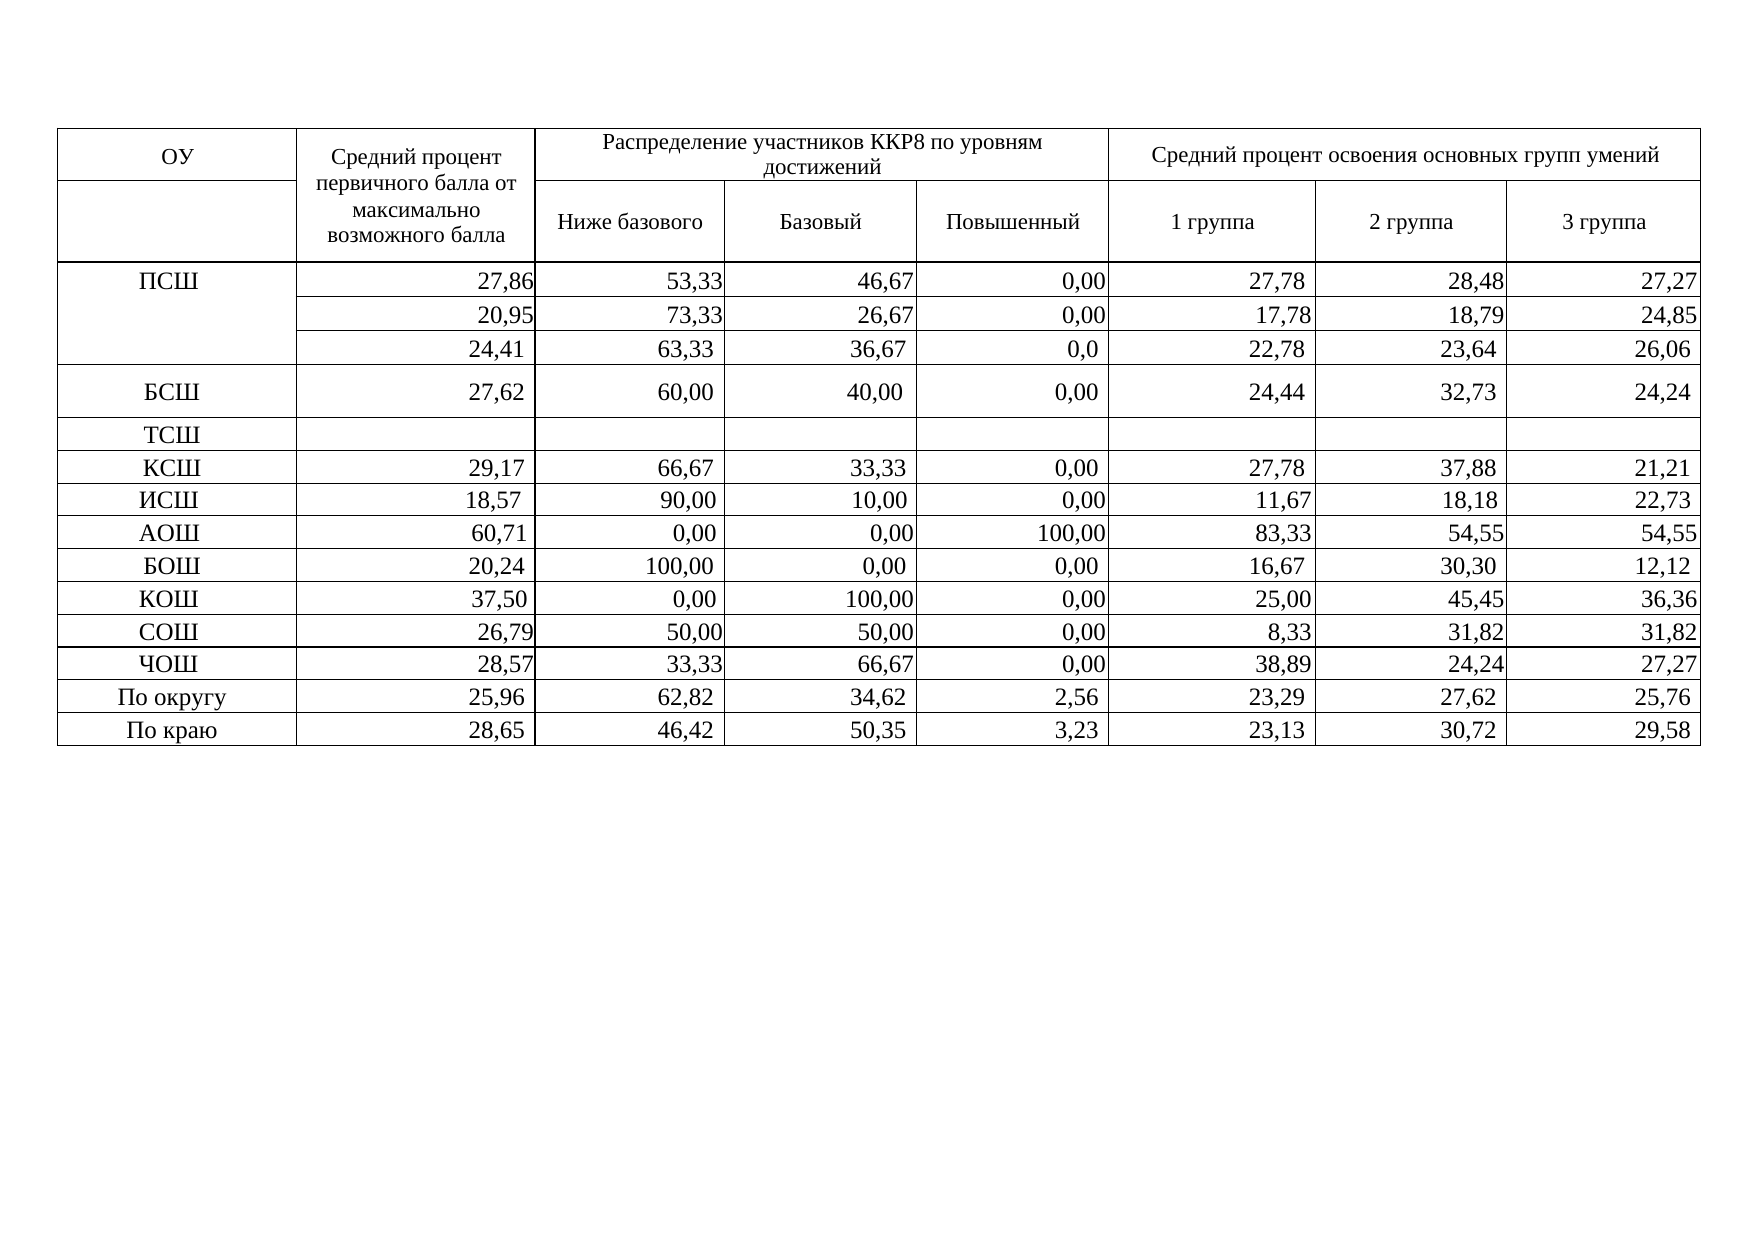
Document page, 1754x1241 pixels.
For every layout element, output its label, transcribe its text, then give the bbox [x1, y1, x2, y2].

table_cell 66,67 [725, 648, 916, 679]
table_cell 0,0 [917, 331, 1108, 364]
table_cell ПСШ [58, 263, 296, 364]
table_header Распределение участников ККР8 по уровням достижений [536, 129, 1108, 180]
table_cell 0,00 [725, 516, 916, 548]
table_cell КСШ [58, 451, 296, 482]
table_cell 2,56 [917, 680, 1108, 712]
table_cell 16,67 [1109, 549, 1315, 581]
table_cell КОШ [58, 582, 296, 613]
table_cell 36,36 [1507, 582, 1700, 613]
table_cell 60,00 [536, 365, 724, 417]
table_cell 25,96 [297, 680, 534, 712]
table_cell 0,00 [917, 582, 1108, 613]
table_cell 27,86 [297, 263, 534, 296]
table_cell 0,00 [536, 516, 724, 548]
table_cell 31,82 [1507, 615, 1700, 646]
table_cell 26,67 [725, 297, 916, 330]
table_cell Повышенный [917, 181, 1108, 261]
table_cell [297, 418, 534, 449]
table_cell 20,24 [297, 549, 534, 581]
table_cell 63,33 [536, 331, 724, 364]
table_cell 83,33 [1109, 516, 1315, 548]
table_cell 0,00 [917, 549, 1108, 581]
table_cell ЧОШ [58, 648, 296, 679]
table_cell 22,78 [1109, 331, 1315, 364]
table_cell 54,55 [1507, 516, 1700, 548]
table_cell 50,35 [725, 713, 916, 745]
table_cell [917, 418, 1108, 449]
table_header Средний процент освоения основных групп умений [1109, 129, 1700, 180]
table_cell 28,48 [1316, 263, 1506, 296]
table_cell 60,71 [297, 516, 534, 548]
table_cell 24,24 [1507, 365, 1700, 417]
table_cell 18,57 [297, 484, 534, 515]
table_cell 33,33 [725, 451, 916, 482]
table_cell 28,65 [297, 713, 534, 745]
table_cell По краю [58, 713, 296, 745]
table_cell 17,78 [1109, 297, 1315, 330]
table_cell 0,00 [917, 263, 1108, 296]
table_cell 24,41 [297, 331, 534, 364]
table_cell 25,76 [1507, 680, 1700, 712]
table_header Средний процент первичного балла от максимально возможного балла [297, 129, 534, 261]
table_cell [1109, 418, 1315, 449]
table_cell 24,24 [1316, 648, 1506, 679]
table_cell 100,00 [917, 516, 1108, 548]
table_cell 37,50 [297, 582, 534, 613]
table_cell 40,00 [725, 365, 916, 417]
table_cell [725, 418, 916, 449]
table_cell 0,00 [917, 484, 1108, 515]
table_cell 3,23 [917, 713, 1108, 745]
table_cell 0,00 [917, 615, 1108, 646]
table_cell 1 группа [1109, 181, 1315, 261]
table_cell СОШ [58, 615, 296, 646]
table_cell 28,57 [297, 648, 534, 679]
table_cell 0,00 [917, 365, 1108, 417]
table_cell БОШ [58, 549, 296, 581]
table_cell 21,21 [1507, 451, 1700, 482]
table_cell 54,55 [1316, 516, 1506, 548]
table_cell 26,79 [297, 615, 534, 646]
table_cell 46,67 [725, 263, 916, 296]
table_cell 50,00 [725, 615, 916, 646]
table_cell По округу [58, 680, 296, 712]
table_cell 27,78 [1109, 263, 1315, 296]
table_cell 34,62 [725, 680, 916, 712]
table_cell 53,33 [536, 263, 724, 296]
table_cell 100,00 [536, 549, 724, 581]
table_cell 38,89 [1109, 648, 1315, 679]
table_cell 0,00 [725, 549, 916, 581]
table_cell 0,00 [536, 582, 724, 613]
table_cell 18,79 [1316, 297, 1506, 330]
table_cell 24,44 [1109, 365, 1315, 417]
table_cell 31,82 [1316, 615, 1506, 646]
table_cell 90,00 [536, 484, 724, 515]
table_header ОУ [58, 129, 296, 180]
table_cell 27,78 [1109, 451, 1315, 482]
table_cell 33,33 [536, 648, 724, 679]
table_cell ТСШ [58, 418, 296, 449]
table_cell 10,00 [725, 484, 916, 515]
table_cell БСШ [58, 365, 296, 417]
table_cell 50,00 [536, 615, 724, 646]
table_cell 0,00 [917, 451, 1108, 482]
table_cell 45,45 [1316, 582, 1506, 613]
table_cell 3 группа [1507, 181, 1700, 261]
table_cell ИСШ [58, 484, 296, 515]
table_cell 18,18 [1316, 484, 1506, 515]
table_cell 29,58 [1507, 713, 1700, 745]
table_cell [1316, 418, 1506, 449]
table_cell 46,42 [536, 713, 724, 745]
table_cell 32,73 [1316, 365, 1506, 417]
table_cell 22,73 [1507, 484, 1700, 515]
table_cell 23,64 [1316, 331, 1506, 364]
table_cell [536, 418, 724, 449]
table_cell 30,30 [1316, 549, 1506, 581]
table_cell 23,13 [1109, 713, 1315, 745]
table_cell 27,62 [1316, 680, 1506, 712]
table_cell 27,27 [1507, 263, 1700, 296]
table_cell Базовый [725, 181, 916, 261]
table_cell 26,06 [1507, 331, 1700, 364]
table_cell 20,95 [297, 297, 534, 330]
table_cell 27,62 [297, 365, 534, 417]
table_cell 29,17 [297, 451, 534, 482]
table_cell [1507, 418, 1700, 449]
table_cell 23,29 [1109, 680, 1315, 712]
table_cell 100,00 [725, 582, 916, 613]
table_cell 37,88 [1316, 451, 1506, 482]
table_cell 62,82 [536, 680, 724, 712]
table_cell [58, 181, 296, 261]
table_cell 0,00 [917, 297, 1108, 330]
table_cell 11,67 [1109, 484, 1315, 515]
table_cell 8,33 [1109, 615, 1315, 646]
table_cell Ниже базового [536, 181, 724, 261]
table_cell 2 группа [1316, 181, 1506, 261]
table_cell 30,72 [1316, 713, 1506, 745]
table_cell 27,27 [1507, 648, 1700, 679]
table_cell 12,12 [1507, 549, 1700, 581]
table_cell АОШ [58, 516, 296, 548]
table_cell 0,00 [917, 648, 1108, 679]
table_cell 73,33 [536, 297, 724, 330]
table_cell 25,00 [1109, 582, 1315, 613]
table_cell 36,67 [725, 331, 916, 364]
table_cell 66,67 [536, 451, 724, 482]
table_cell 24,85 [1507, 297, 1700, 330]
